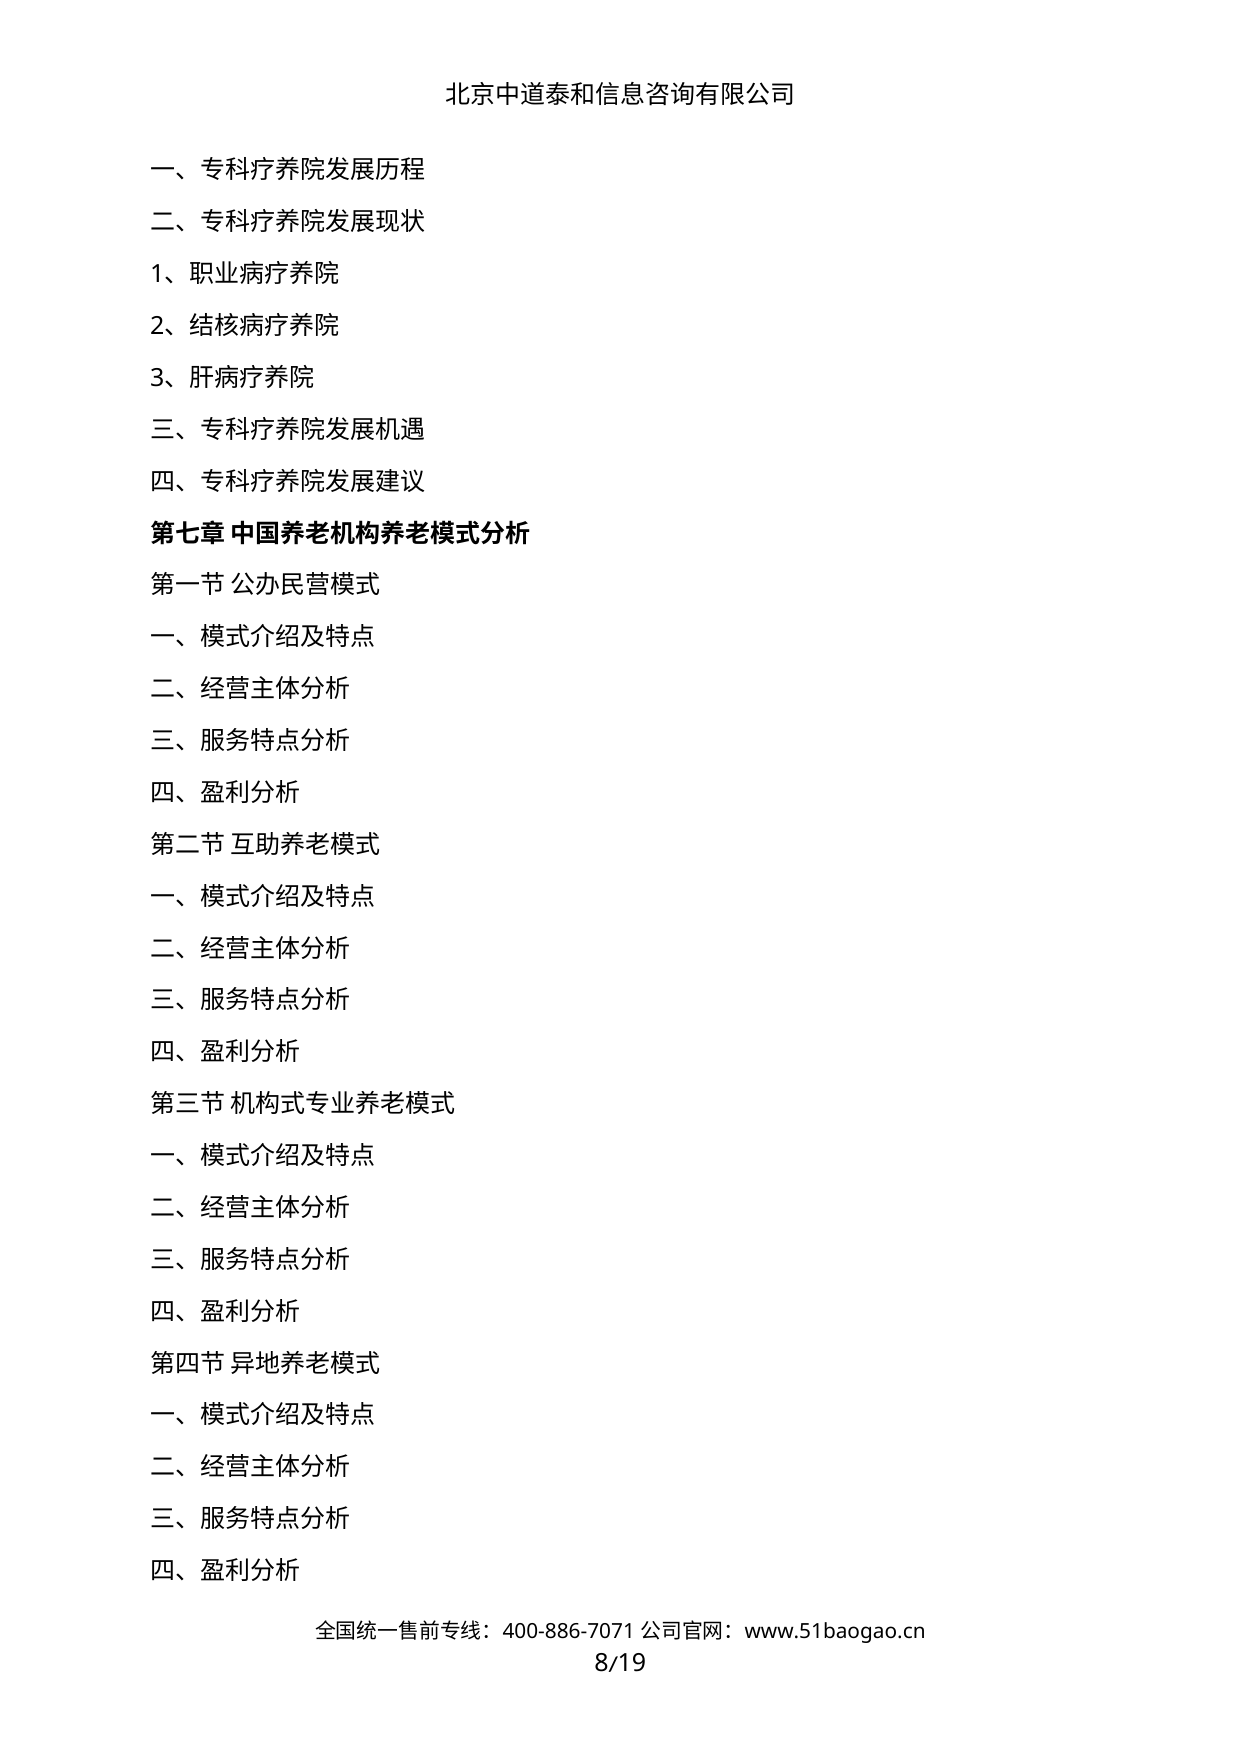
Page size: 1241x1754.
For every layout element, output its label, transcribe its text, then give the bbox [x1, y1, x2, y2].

text 二、经营主体分析 [150, 928, 1090, 964]
text 四、专科疗养院发展建议 [150, 461, 1090, 497]
text 四、盈利分析 [150, 1032, 1090, 1068]
text 三、服务特点分析 [150, 1239, 1090, 1276]
text 二、专科疗养院发展现状 [150, 202, 1090, 238]
text 二、经营主体分析 [150, 1447, 1090, 1483]
text 1、职业病疗养院 [150, 254, 1090, 290]
text 四、盈利分析 [150, 1291, 1090, 1327]
text 第三节 机构式专业养老模式 [150, 1084, 1090, 1120]
text 第二节 互助养老模式 [150, 824, 1090, 861]
text 三、服务特点分析 [150, 1499, 1090, 1535]
text 3、肝病疗养院 [150, 357, 1090, 394]
text 第四节 异地养老模式 [150, 1343, 1090, 1379]
text 一、模式介绍及特点 [150, 1136, 1090, 1172]
text 一、模式介绍及特点 [150, 1395, 1090, 1431]
text 一、专科疗养院发展历程 [150, 150, 1090, 186]
text 四、盈利分析 [150, 1551, 1090, 1587]
text 二、经营主体分析 [150, 1187, 1090, 1224]
text 二、经营主体分析 [150, 669, 1090, 705]
text 第七章 中国养老机构养老模式分析 [150, 513, 1090, 549]
text 四、盈利分析 [150, 772, 1090, 809]
text 一、模式介绍及特点 [150, 876, 1090, 912]
text 一、模式介绍及特点 [150, 617, 1090, 653]
text 三、服务特点分析 [150, 721, 1090, 757]
text 三、服务特点分析 [150, 980, 1090, 1016]
text 三、专科疗养院发展机遇 [150, 409, 1090, 446]
text 2、结核病疗养院 [150, 306, 1090, 342]
text 第一节 公办民营模式 [150, 565, 1090, 601]
